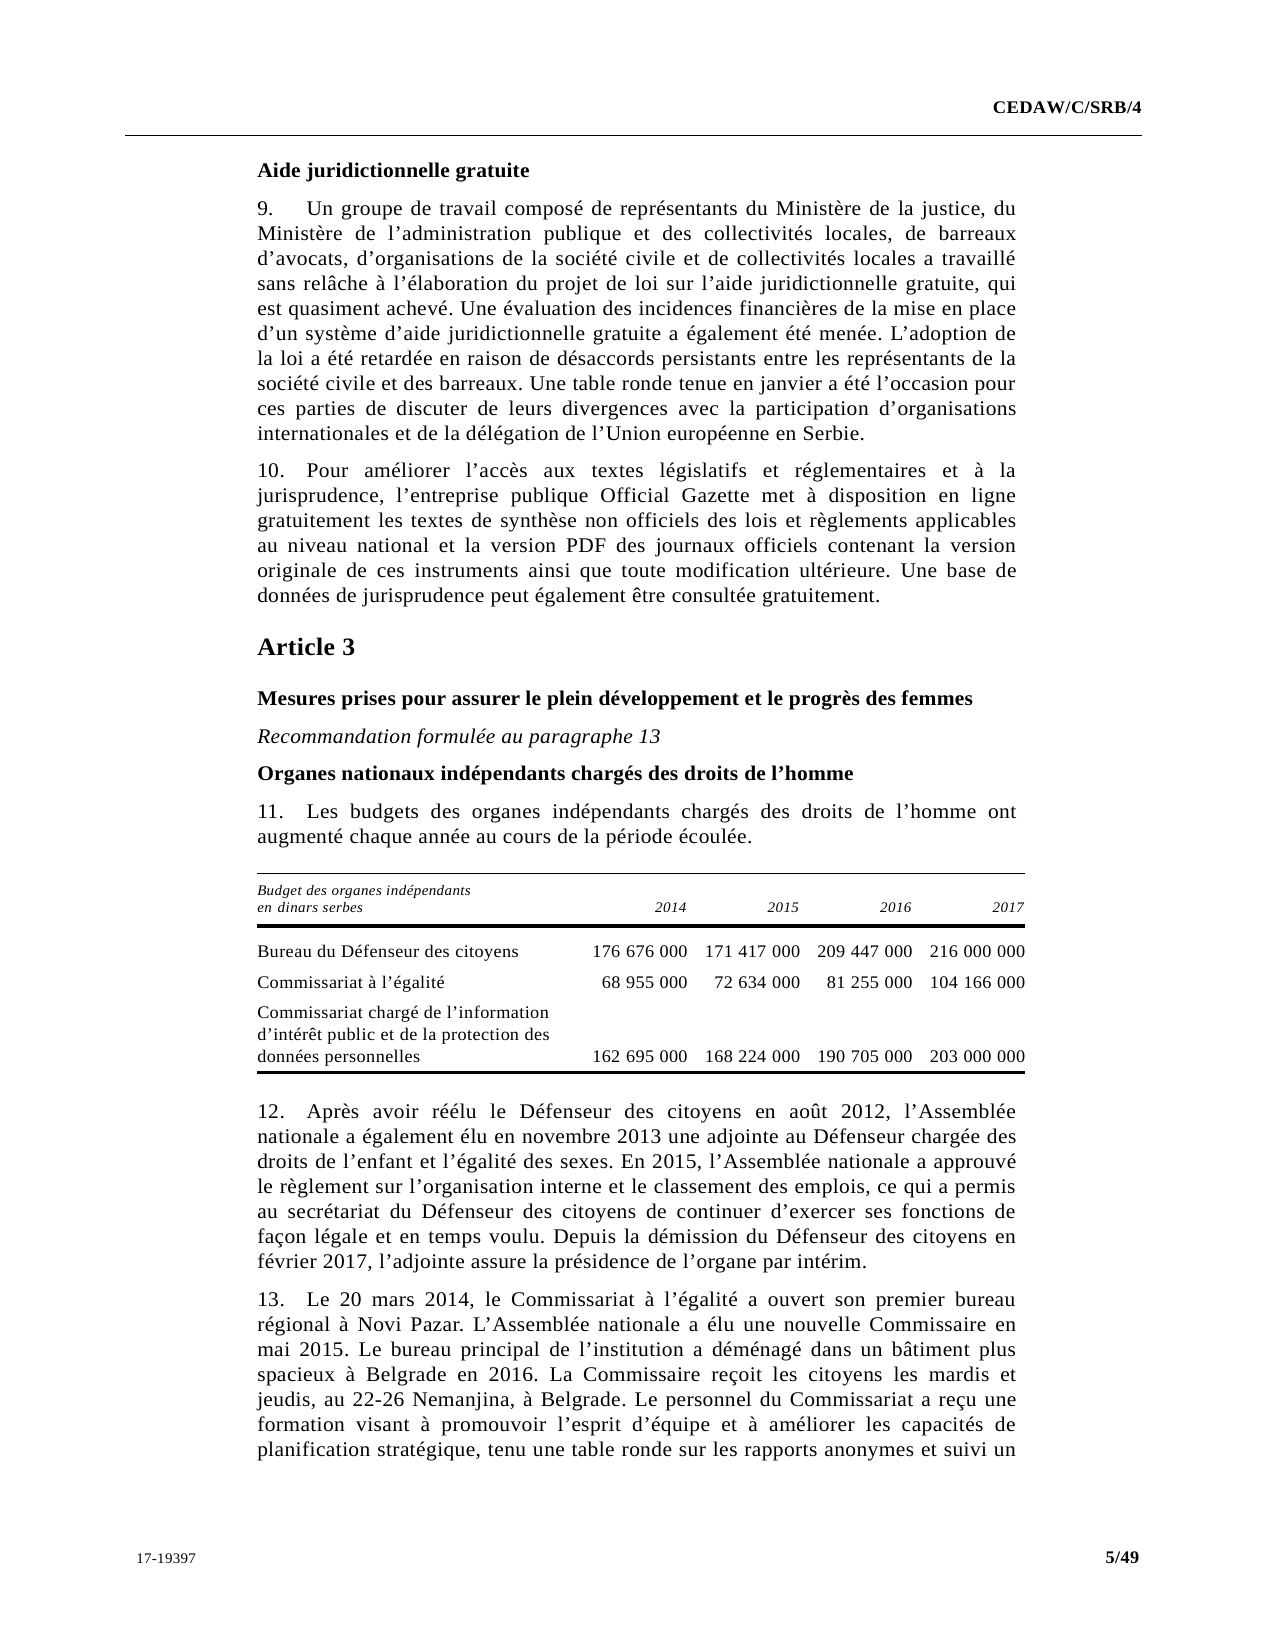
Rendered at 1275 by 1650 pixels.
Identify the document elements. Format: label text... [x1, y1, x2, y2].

table_cell [257, 928, 575, 936]
text Recommandation formulée au paragraphe 13 [125, 723, 1019, 748]
list Les budgets des organes indépendants chargés des droits de l’homme ont augmenté chaque année au cours de la période écoulée. [257, 798, 1018, 848]
table_cell Commissariat chargé de l’information d’intérêt public et de la protection des données personnelles [257, 997, 575, 1071]
table_header 2015 [688, 874, 800, 924]
table_cell [800, 928, 912, 936]
table_header 2014 [575, 874, 687, 924]
text Mesures prises pour assurer le plein développement et le progrès des femmes [125, 686, 1019, 711]
table_cell 162 695 000 [575, 997, 687, 1071]
table_cell 168 224 000 [688, 997, 800, 1071]
list Pour améliorer l’accès aux textes législatifs et réglementaires et à la jurisprudence, l’entreprise publique Official Gazette met à disposition en ligne gratuitement les textes de synthèse non officiels des lois et règlements applicables au niveau national et la version PDF des journaux officiels contenant la version originale de ces instruments ainsi que toute modification ultérieure. Une base de données de jurisprudence peut également être consultée gratuitement. [257, 457, 1018, 607]
text Aide juridictionnelle gratuite [125, 157, 1019, 182]
table_cell 68 955 000 [575, 966, 687, 997]
table_cell 171 417 000 [688, 936, 800, 966]
table_cell 176 676 000 [575, 936, 687, 966]
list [257, 1286, 1018, 1461]
table_cell 209 447 000 [800, 936, 912, 966]
table_cell [575, 928, 687, 936]
table_cell 72 634 000 [688, 966, 800, 997]
text Article 3 [125, 632, 1019, 661]
text Organes nationaux indépendants chargés des droits de l’homme [125, 761, 1019, 786]
table_header Budget des organes indépendants en dinars serbes [257, 874, 575, 924]
table_header 2016 [800, 874, 912, 924]
table_cell 81 255 000 [800, 966, 912, 997]
table_cell 104 166 000 [913, 966, 1025, 997]
table_cell Bureau du Défenseur des citoyens [257, 936, 575, 966]
table_cell 203 000 000 [913, 997, 1025, 1071]
table_header 2017 [913, 874, 1025, 924]
table_cell [688, 928, 800, 936]
table_cell 216 000 000 [913, 936, 1025, 966]
table_cell 190 705 000 [800, 997, 912, 1071]
table_cell Commissariat à l’égalité [257, 966, 575, 997]
list Un groupe de travail composé de représentants du Ministère de la justice, du Ministère de l’administration publique et des collectivités locales, de barreaux d’avocats, d’organisations de la société civile et de collectivités locales a travaillé sans relâche à l’élaboration du projet de loi sur l’aide juridictionnelle gratuite, qui est quasiment achevé. Une évaluation des incidences financières de la mise en place d’un système d’aide juridictionnelle gratuite a également été menée. L’adoption de la loi a été retardée en raison de désaccords persistants entre les représentants de la société civile et des barreaux. Une table ronde tenue en janvier a été l’occasion pour ces parties de discuter de leurs divergences avec la participation d’organisations internationales et de la délégation de l’Union européenne en Serbie. [257, 195, 1018, 445]
table_cell [913, 928, 1025, 936]
list Après avoir réélu le Défenseur des citoyens en août 2012, l’Assemblée nationale a également élu en novembre 2013 une adjointe au Défenseur chargée des droits de l’enfant et l’égalité des sexes. En 2015, l’Assemblée nationale a approuvé le règlement sur l’organisation interne et le classement des emplois, ce qui a permis au secrétariat du Défenseur des citoyens de continuer d’exercer ses fonctions de façon légale et en temps voulu. Depuis la démission du Défenseur des citoyens en février 2017, l’adjointe assure la présidence de l’organe par intérim. [257, 1099, 1018, 1274]
